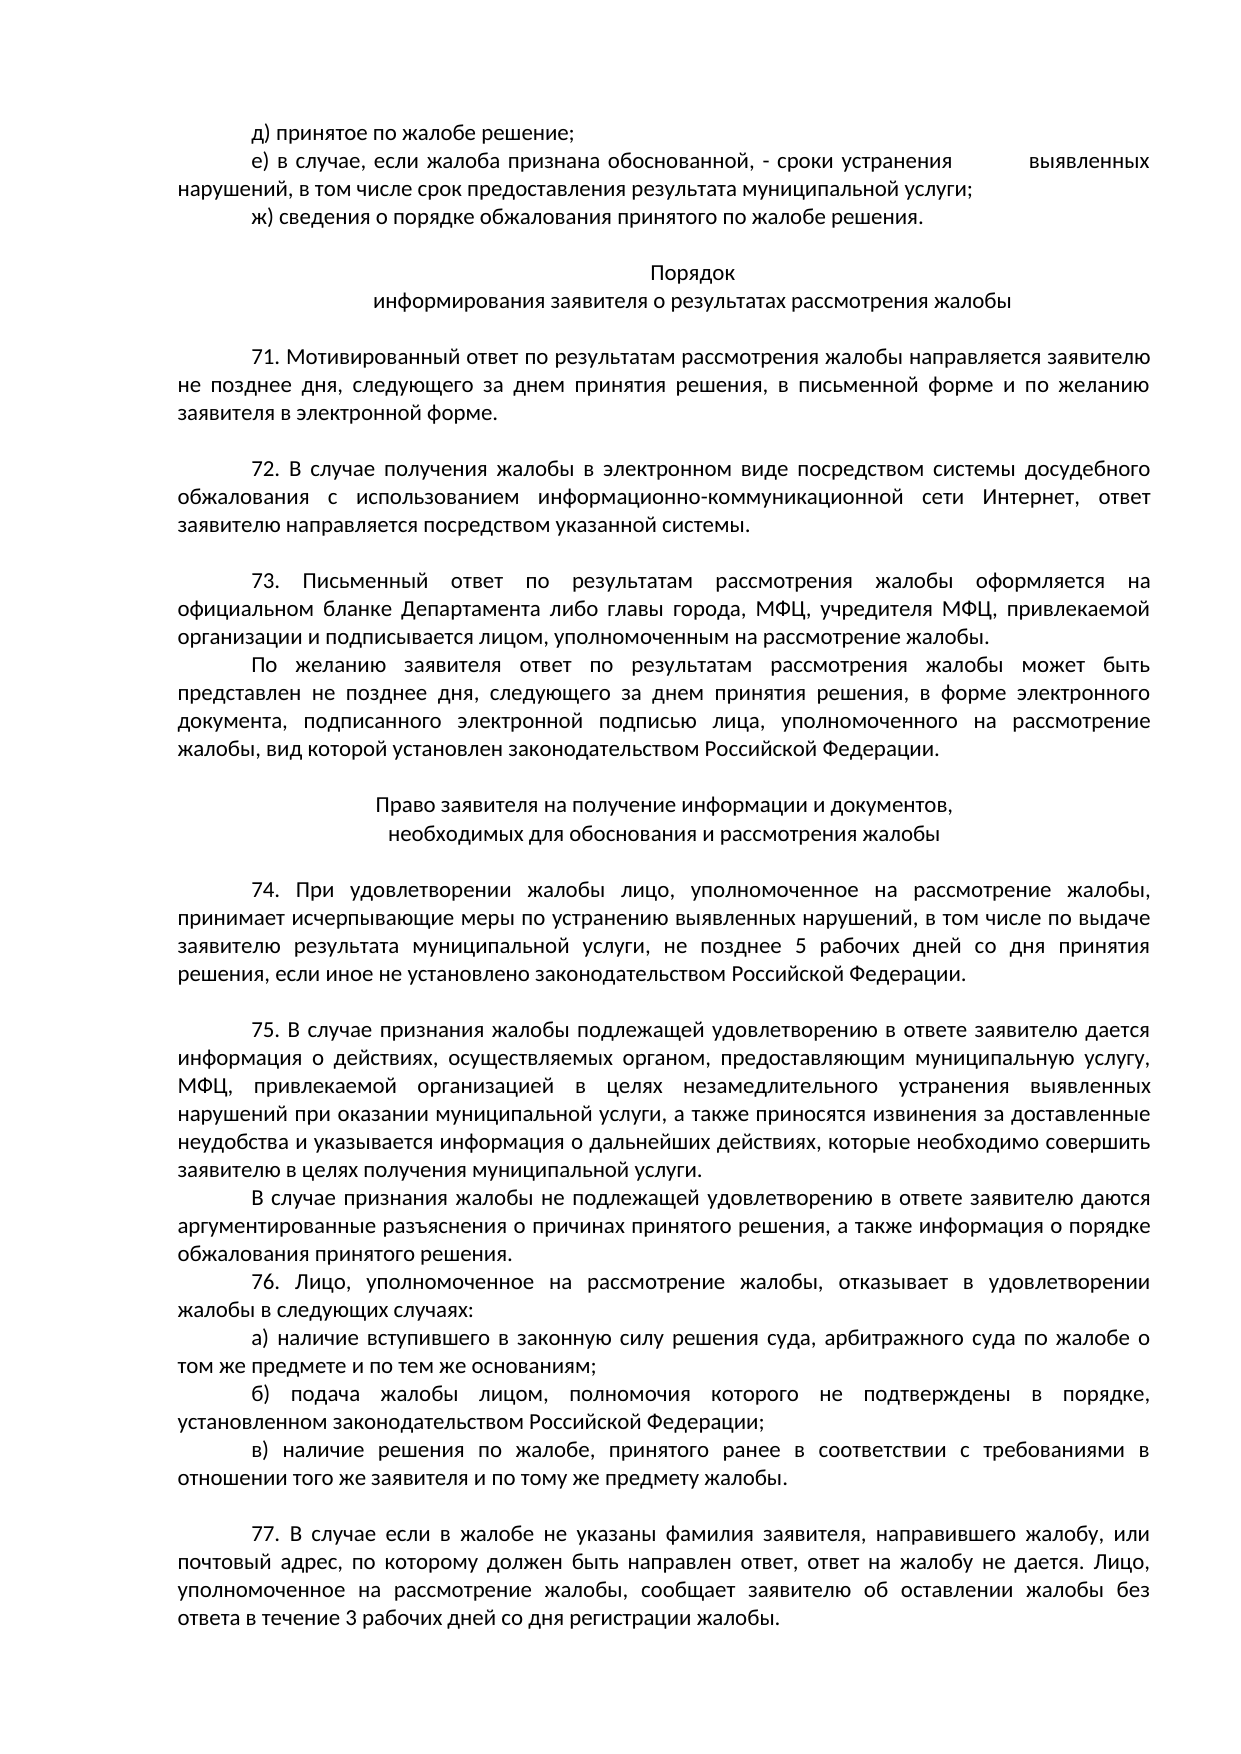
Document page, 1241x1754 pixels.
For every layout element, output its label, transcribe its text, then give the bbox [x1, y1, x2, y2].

text 74. При удовлетворении жалобы лицо, уполномоченное на рассмотрение жалобы, принимает исчерпывающие меры по устранению выявленных нарушений, в том числе по выдаче заявителю результата муниципальной услуги, не позднее 5 рабочих дней со дня принятия решения, если иное не установлено законодательством Российской Федерации. [177, 875, 1152, 987]
text По желанию заявителя ответ по результатам рассмотрения жалобы может быть представлен не позднее дня, следующего за днем принятия решения, в форме электронного документа, подписанного электронной подписью лица, уполномоченного на рассмотрение жалобы, вид которой установлен законодательством Российской Федерации. [177, 651, 1152, 763]
text информирования заявителя о результатах рассмотрения жалобы [177, 286, 1152, 314]
text а) наличие вступившего в законную силу решения суда, арбитражного суда по жалобе о том же предмете и по тем же основаниям; [177, 1323, 1152, 1379]
text е) в случае, если жалоба признана обоснованной, - сроки устранения выявленных нарушений, в том числе срок предоставления результата муниципальной услуги; [177, 146, 1152, 202]
text д) принятое по жалобе решение; [177, 118, 1152, 146]
text в) наличие решения по жалобе, принятого ранее в соответствии с требованиями в отношении того же заявителя и по тому же предмету жалобы. [177, 1435, 1152, 1491]
text Порядок [177, 258, 1152, 286]
text ж) сведения о порядке обжалования принятого по жалобе решения. [177, 202, 1152, 230]
text 72. В случае получения жалобы в электронном виде посредством системы досудебного обжалования с использованием информационно-коммуникационной сети Интернет, ответ заявителю направляется посредством указанной системы. [177, 454, 1152, 538]
text 71. Мотивированный ответ по результатам рассмотрения жалобы направляется заявителю не позднее дня, следующего за днем принятия решения, в письменной форме и по желанию заявителя в электронной форме. [177, 342, 1152, 426]
text 75. В случае признания жалобы подлежащей удовлетворению в ответе заявителю дается информация о действиях, осуществляемых органом, предоставляющим муниципальную услугу, МФЦ, привлекаемой организацией в целях незамедлительного устранения выявленных нарушений при оказании муниципальной услуги, а также приносятся извинения за доставленные неудобства и указывается информация о дальнейших действиях, которые необходимо совершить заявителю в целях получения муниципальной услуги. [177, 1015, 1152, 1183]
text 73. Письменный ответ по результатам рассмотрения жалобы оформляется на официальном бланке Департамента либо главы города, МФЦ, учредителя МФЦ, привлекаемой организации и подписывается лицом, уполномоченным на рассмотрение жалобы. [177, 566, 1152, 651]
text необходимых для обоснования и рассмотрения жалобы [177, 819, 1152, 847]
text В случае признания жалобы не подлежащей удовлетворению в ответе заявителю даются аргументированные разъяснения о причинах принятого решения, а также информация о порядке обжалования принятого решения. [177, 1183, 1152, 1267]
text Право заявителя на получение информации и документов, [177, 791, 1152, 819]
text 77. В случае если в жалобе не указаны фамилия заявителя, направившего жалобу, или почтовый адрес, по которому должен быть направлен ответ, ответ на жалобу не дается. Лицо, уполномоченное на рассмотрение жалобы, сообщает заявителю об оставлении жалобы без ответа в течение 3 рабочих дней со дня регистрации жалобы. [177, 1519, 1152, 1631]
text б) подача жалобы лицом, полномочия которого не подтверждены в порядке, установленном законодательством Российской Федерации; [177, 1379, 1152, 1435]
text 76. Лицо, уполномоченное на рассмотрение жалобы, отказывает в удовлетворении жалобы в следующих случаях: [177, 1267, 1152, 1323]
